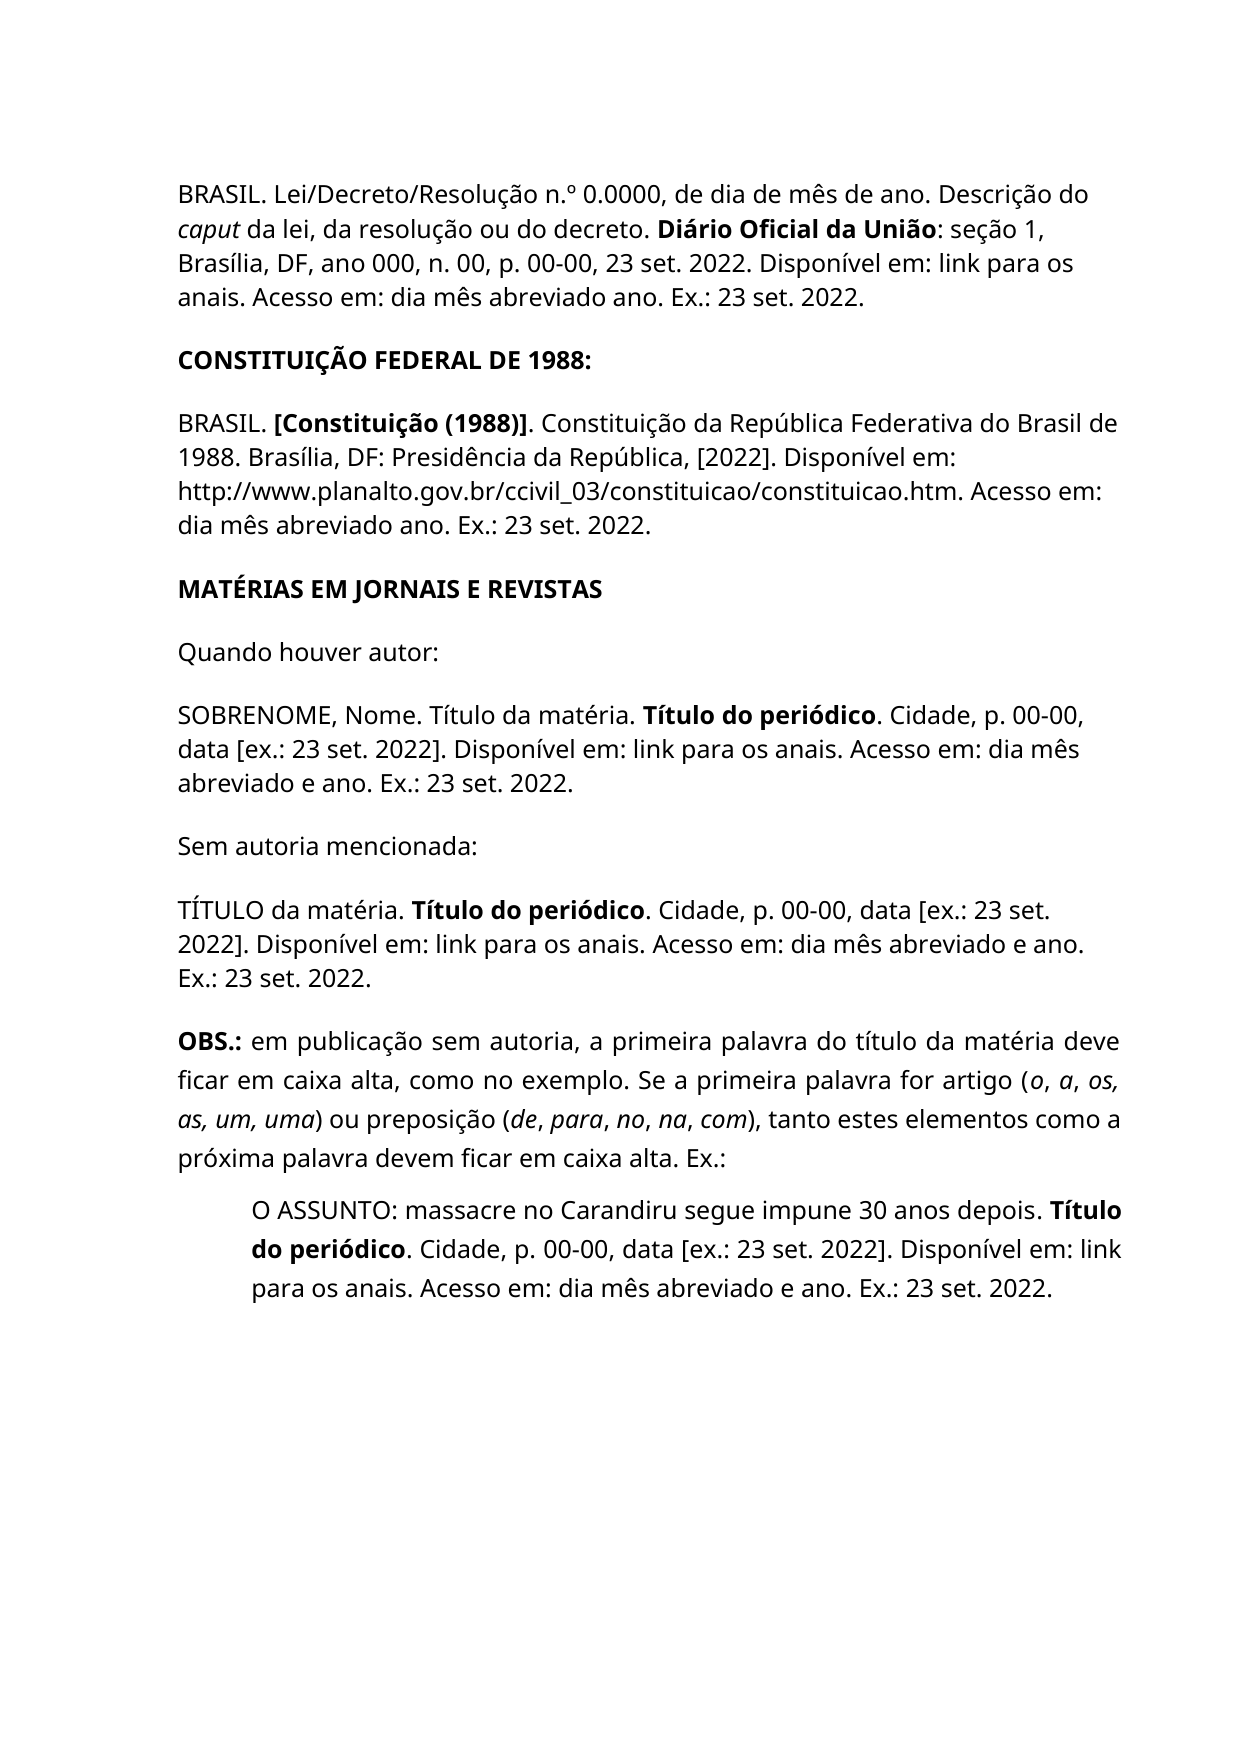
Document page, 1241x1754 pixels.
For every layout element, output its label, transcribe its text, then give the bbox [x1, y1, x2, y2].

text BRASIL. Lei/Decreto/Resolução n.º 0.0000, de dia de mês de ano. Descrição do caput da lei, da resolução ou do decreto. Diário Oficial da União: seção 1, Brasília, DF, ano 000, n. 00, p. 00-00, 23 set. 2022. Disponível em: link para os anais. Acesso em: dia mês abreviado ano. Ex.: 23 set. 2022. [177, 177, 1122, 313]
text Sem autoria mencionada: [177, 829, 1122, 863]
text SOBRENOME, Nome. Título da matéria. Título do periódico. Cidade, p. 00-00, data [ex.: 23 set. 2022]. Disponível em: link para os anais. Acesso em: dia mês abreviado e ano. Ex.: 23 set. 2022. [177, 698, 1122, 800]
text OBS.: em publicação sem autoria, a primeira palavra do título da matéria deve ficar em caixa alta, como no exemplo. Se a primeira palavra for artigo (o, a, os, as, um, uma) ou preposição (de, para, no, na, com), tanto estes elementos como a próxima palavra devem ficar em caixa alta. Ex.: [177, 1024, 1122, 1175]
text MATÉRIAS EM JORNAIS E REVISTAS [177, 571, 1122, 605]
text Quando houver autor: [177, 634, 1122, 668]
text O ASSUNTO: massacre no Carandiru segue impune 30 anos depois. Título do periódico. Cidade, p. 00-00, data [ex.: 23 set. 2022]. Disponível em: link para os anais. Acesso em: dia mês abreviado e ano. Ex.: 23 set. 2022. [251, 1193, 1122, 1305]
text CONSTITUIÇÃO FEDERAL DE 1988: [177, 343, 1122, 377]
text TÍTULO da matéria. Título do periódico. Cidade, p. 00-00, data [ex.: 23 set. 2022]. Disponível em: link para os anais. Acesso em: dia mês abreviado e ano. Ex.: 23 set. 2022. [177, 892, 1122, 994]
text BRASIL. [Constituição (1988)]. Constituição da República Federativa do Brasil de 1988. Brasília, DF: Presidência da República, [2022]. Disponível em: http://www.planalto.gov.br/ccivil_03/constituicao/constituicao.htm. Acesso em: dia mês abreviado ano. Ex.: 23 set. 2022. [177, 406, 1122, 542]
